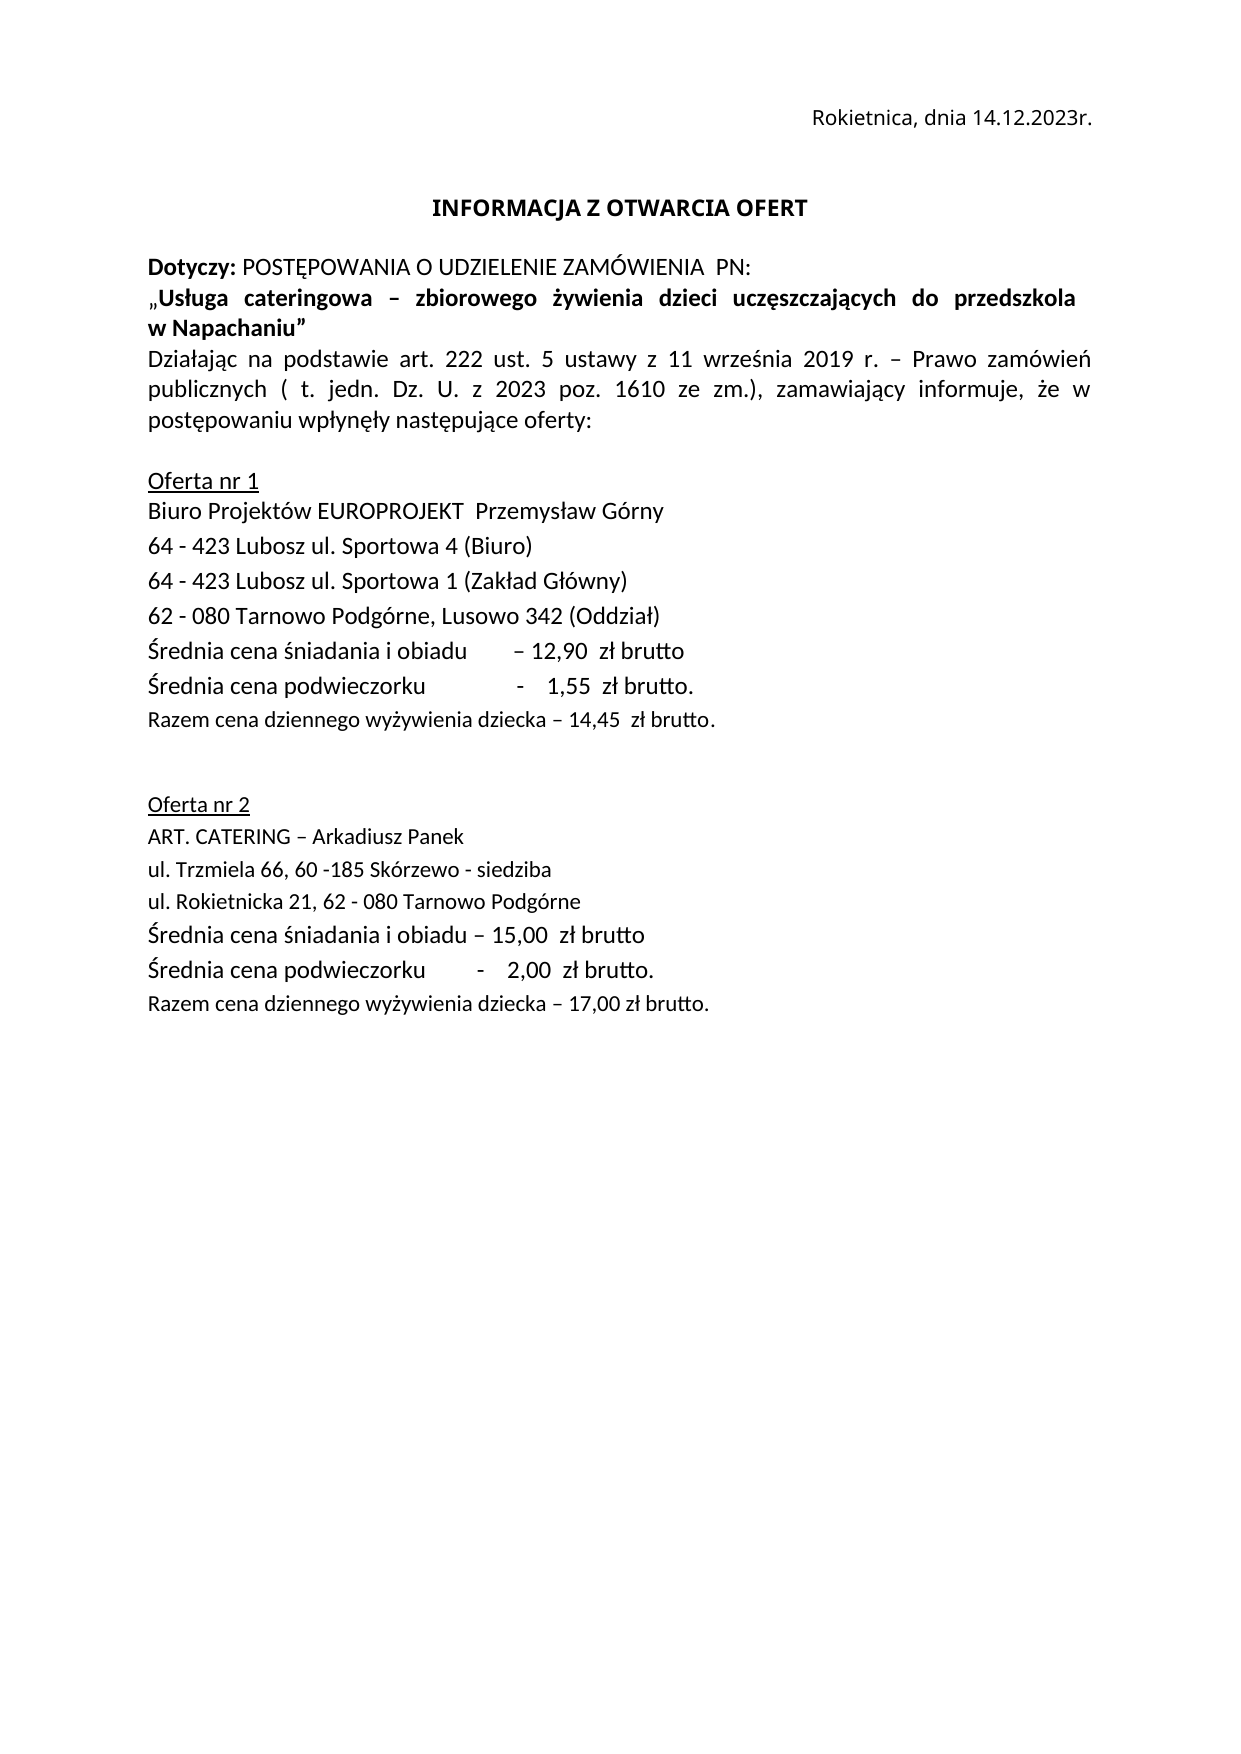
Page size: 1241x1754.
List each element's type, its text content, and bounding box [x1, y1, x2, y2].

text Oferta nr 2 ART. CATERING – Arkadiusz Panek ul. Trzmiela 66, 60 -185 Skórzewo - siedziba ul. Rokietnicka 21, 62 - 080 Tarnowo Podgórne Średnia cena śniadania i obiadu – 15,00 zł brutto Średnia cena podwieczorku - 2,00 zł brutto. Razem cena dziennego wyżywienia dziecka – 17,00 zł brutto. [148, 758, 1093, 1017]
text Działając na podstawie art. 222 ust. 5 ustawy z 11 września 2019 r. – Prawo zamówień publicznych ( t. jedn. Dz. U. z 2023 poz. 1610 ze zm.), zamawiający informuje, że w postępowaniu wpłynęły następujące oferty: [148, 343, 1093, 434]
text Biuro Projektów EUROPROJEKT Przemysław Górny 64 - 423 Lubosz ul. Sportowa 4 (Biuro) 64 - 423 Lubosz ul. Sportowa 1 (Zakład Główny) 62 - 080 Tarnowo Podgórne, Lusowo 342 (Oddział) Średnia cena śniadania i obiadu – 12,90 zł brutto Średnia cena podwieczorku - 1,55 zł brutto. Razem cena dziennego wyżywienia dziecka – 14,45 zł brutto. [148, 495, 1093, 733]
text „Usługa cateringowa – zbiorowego żywienia dzieci uczęszczających do przedszkola w Napachaniu” [148, 282, 1093, 343]
text Oferta nr 1 [148, 434, 1093, 495]
text Dotyczy: POSTĘPOWANIA O UDZIELENIE ZAMÓWIENIA PN: [148, 251, 1093, 282]
text Rokietnica, dnia 14.12.2023r. [118, 103, 1093, 132]
text INFORMACJA Z OTWARCIA OFERT [148, 160, 1093, 223]
